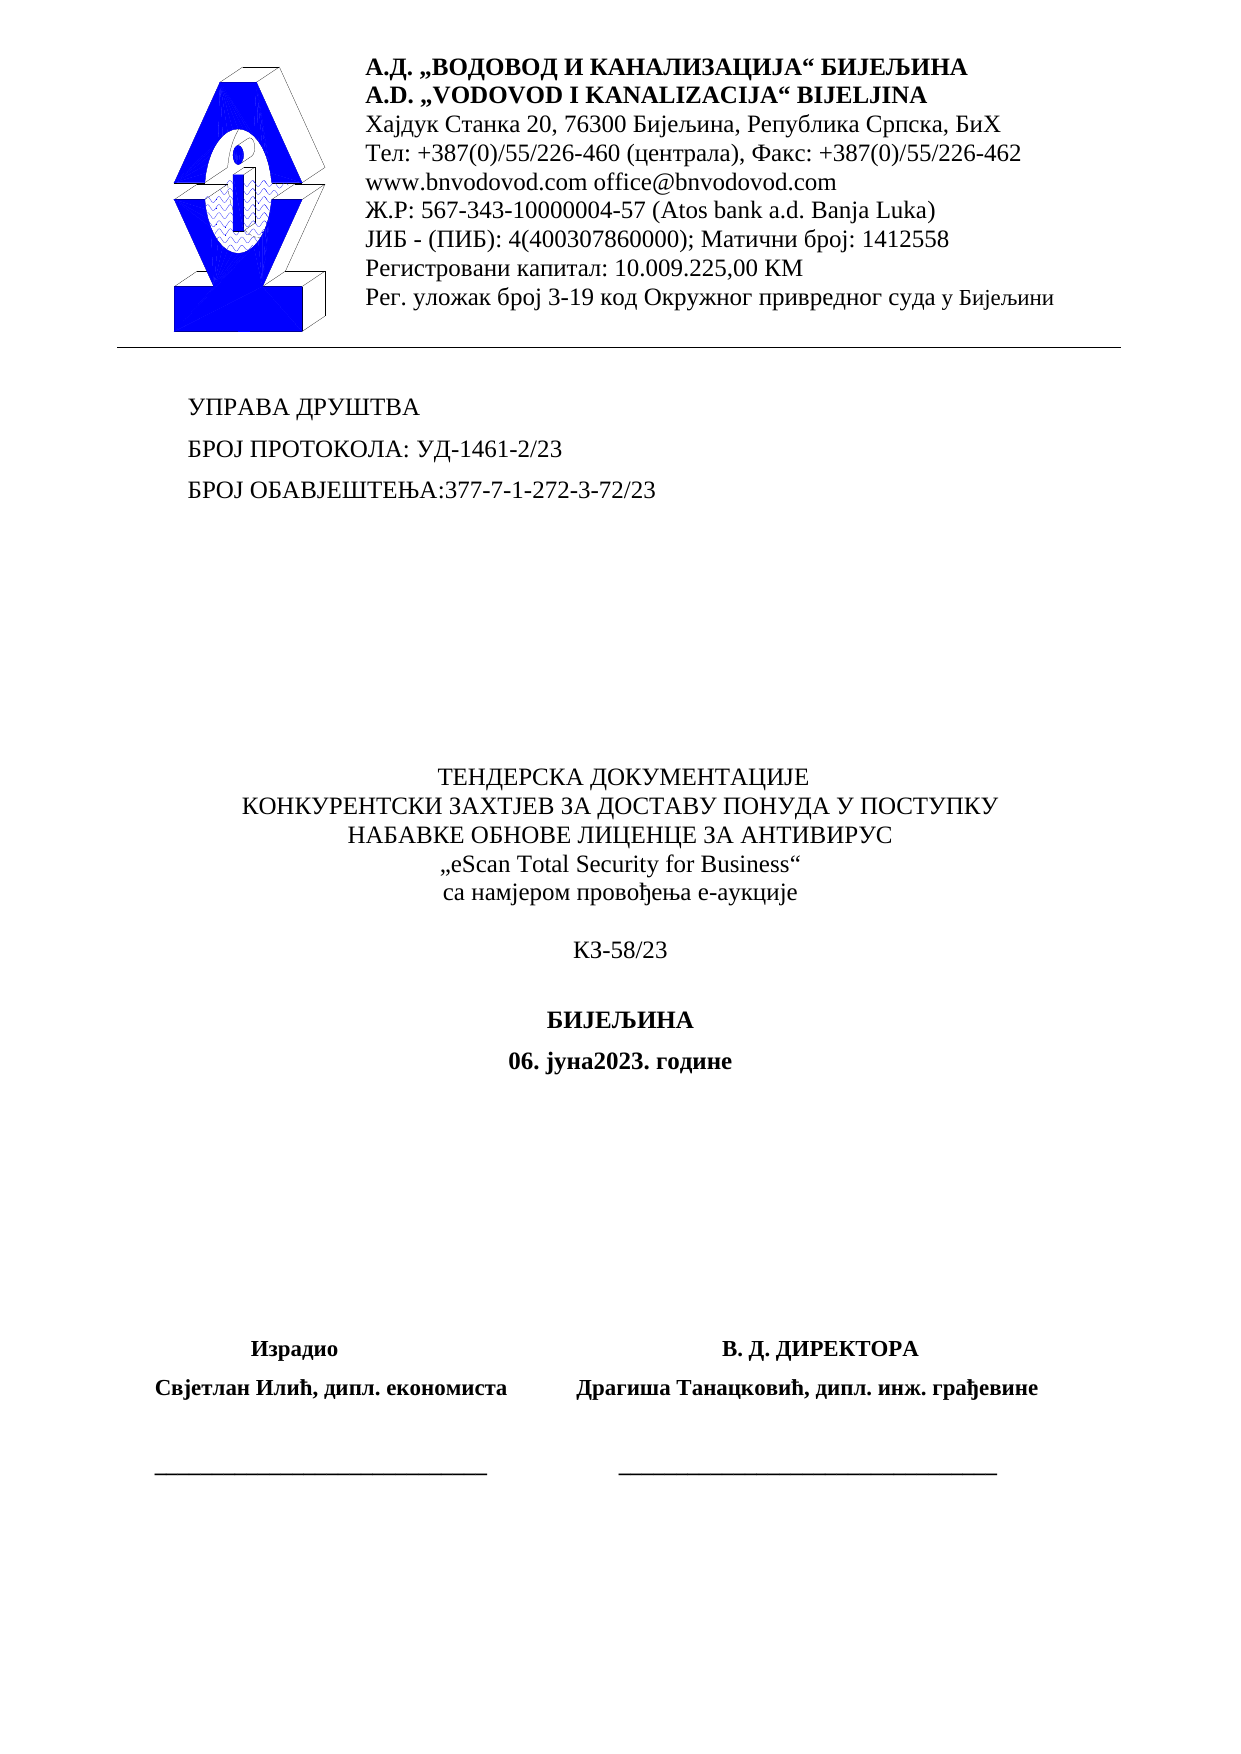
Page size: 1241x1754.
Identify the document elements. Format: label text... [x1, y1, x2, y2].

text БРОЈ ПРОТОКОЛА: УД-1461-2/23 [187, 434, 1053, 462]
text 06. јуна2023. године [187, 1046, 1053, 1075]
text ТЕНДЕРСКA ДОКУМЕНТАЦИЈЕ [187, 762, 1053, 791]
text КЗ-58/23 [187, 935, 1053, 964]
text УПРАВА ДРУШТВА [187, 392, 1053, 421]
text са намјером провођења е-аукције [187, 877, 1053, 906]
text БРОЈ ОБАВЈЕШТЕЊА:377-7-1-272-3-72/23 [187, 475, 1053, 504]
text БИЈЕЉИНА [187, 1005, 1053, 1034]
text Израдиo В. Д. ДИРЕКТОРА [187, 1335, 1053, 1361]
text _____________________________ _________________________________ [143, 1452, 1053, 1478]
text Свјетлан Илић, дипл. економиста Драгиша Танацковић, дипл. инж. грађевине [143, 1374, 1053, 1400]
text КОНКУРЕНТСКИ ЗАХТЈЕВ ЗА ДОСТАВУ ПОНУДА У ПОСТУПКУ НАБАВКЕ ОБНОВЕ ЛИЦЕНЦЕ ЗА АНТИВИРУС [187, 791, 1053, 849]
text „eScan Total Security for Business“ [187, 849, 1053, 877]
